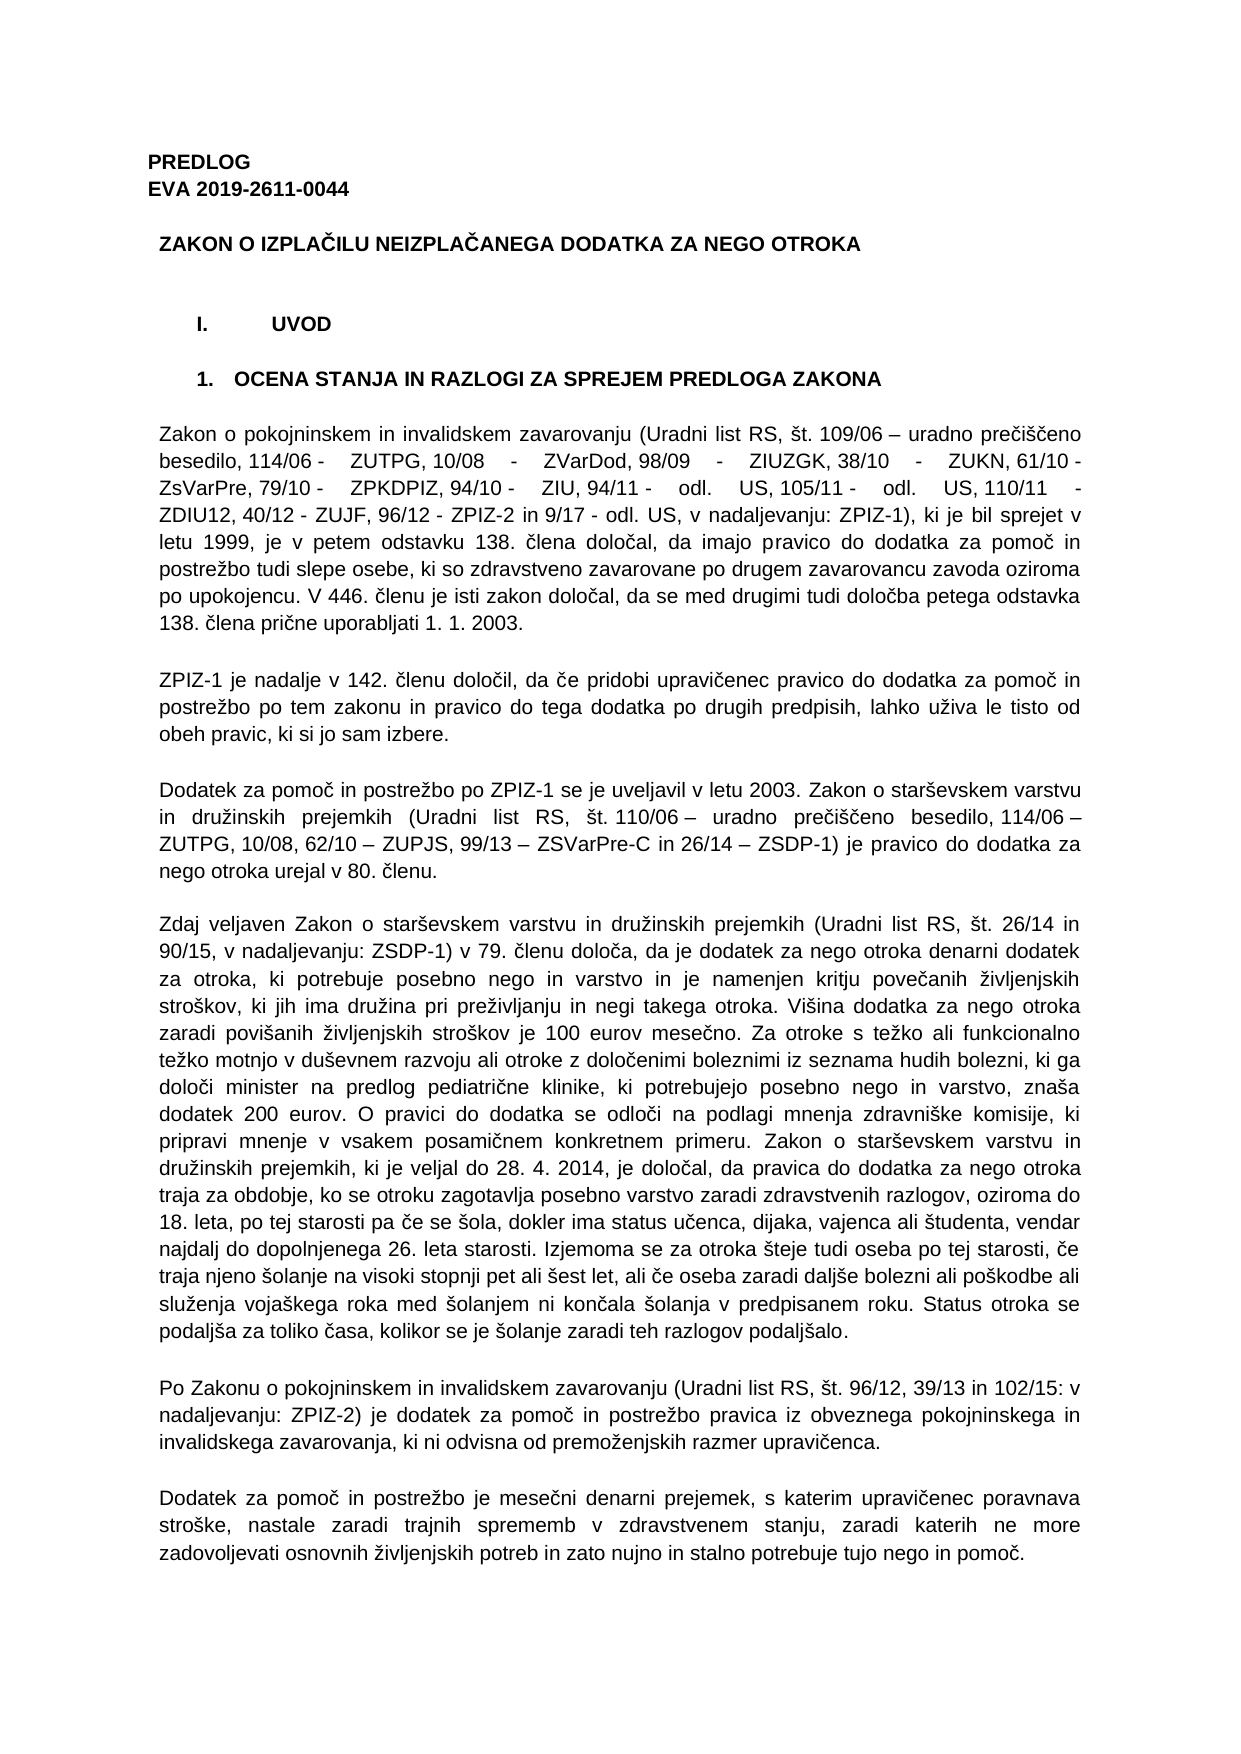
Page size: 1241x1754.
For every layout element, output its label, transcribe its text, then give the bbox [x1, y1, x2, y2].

table_header ZAKON O IZPLAČILU NEIZPLAČANEGA DODATKA ZA NEGO OTROKA [148, 229, 1093, 310]
text PREDLOG [148, 148, 1093, 175]
table_cell OCENA STANJA IN RAZLOGI ZA SPREJEM PREDLOGA ZAKONA Zakon o pokojninskem in invalidskem zavarovanju (Uradni list RS, št. 109/06 – uradno prečiščeno besedilo, 114/06 - ZUTPG, 10/08 - ZVarDod, 98/09 - ZIUZGK, 38/10 - ZUKN, 61/10 - ZsVarPre, 79/10 - ZPKDPIZ, 94/10 - ZIU, 94/11 - odl. US, 105/11 - odl. US, 110/11 - ZDIU12, 40/12 - ZUJF, 96/12 - ZPIZ-2 in 9/17 - odl. US, v nadaljevanju: ZPIZ-1), ki je bil sprejet v letu 1999, je v petem odstavku 138. člena določal, da imajo pravico do dodatka za pomoč in postrežbo tudi slepe osebe, ki so zdravstveno zavarovane po drugem zavarovancu zavoda oziroma po upokojencu. V 446. členu je isti zakon določal, da se med drugimi tudi določba petega odstavka 138. člena prične uporabljati 1. 1. 2003. ZPIZ-1 je nadalje v 142. členu določil, da če pridobi upravičenec pravico do dodatka za pomoč in postrežbo po tem zakonu in pravico do tega dodatka po drugih predpisih, lahko uživa le tisto od obeh pravic, ki si jo sam izbere. Dodatek za pomoč in postrežbo po ZPIZ-1 se je uveljavil v letu 2003. Zakon o starševskem varstvu in družinskih prejemkih (Uradni list RS, št. 110/06 – uradno prečiščeno besedilo, 114/06 – ZUTPG, 10/08, 62/10 – ZUPJS, 99/13 – ZSVarPre-C in 26/14 – ZSDP-1) je pravico do dodatka za nego otroka urejal v 80. členu. [148, 364, 1093, 910]
text EVA 2019-2611-0044 [148, 175, 1093, 202]
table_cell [148, 910, 1093, 1593]
table_cell UVOD [148, 310, 1093, 364]
